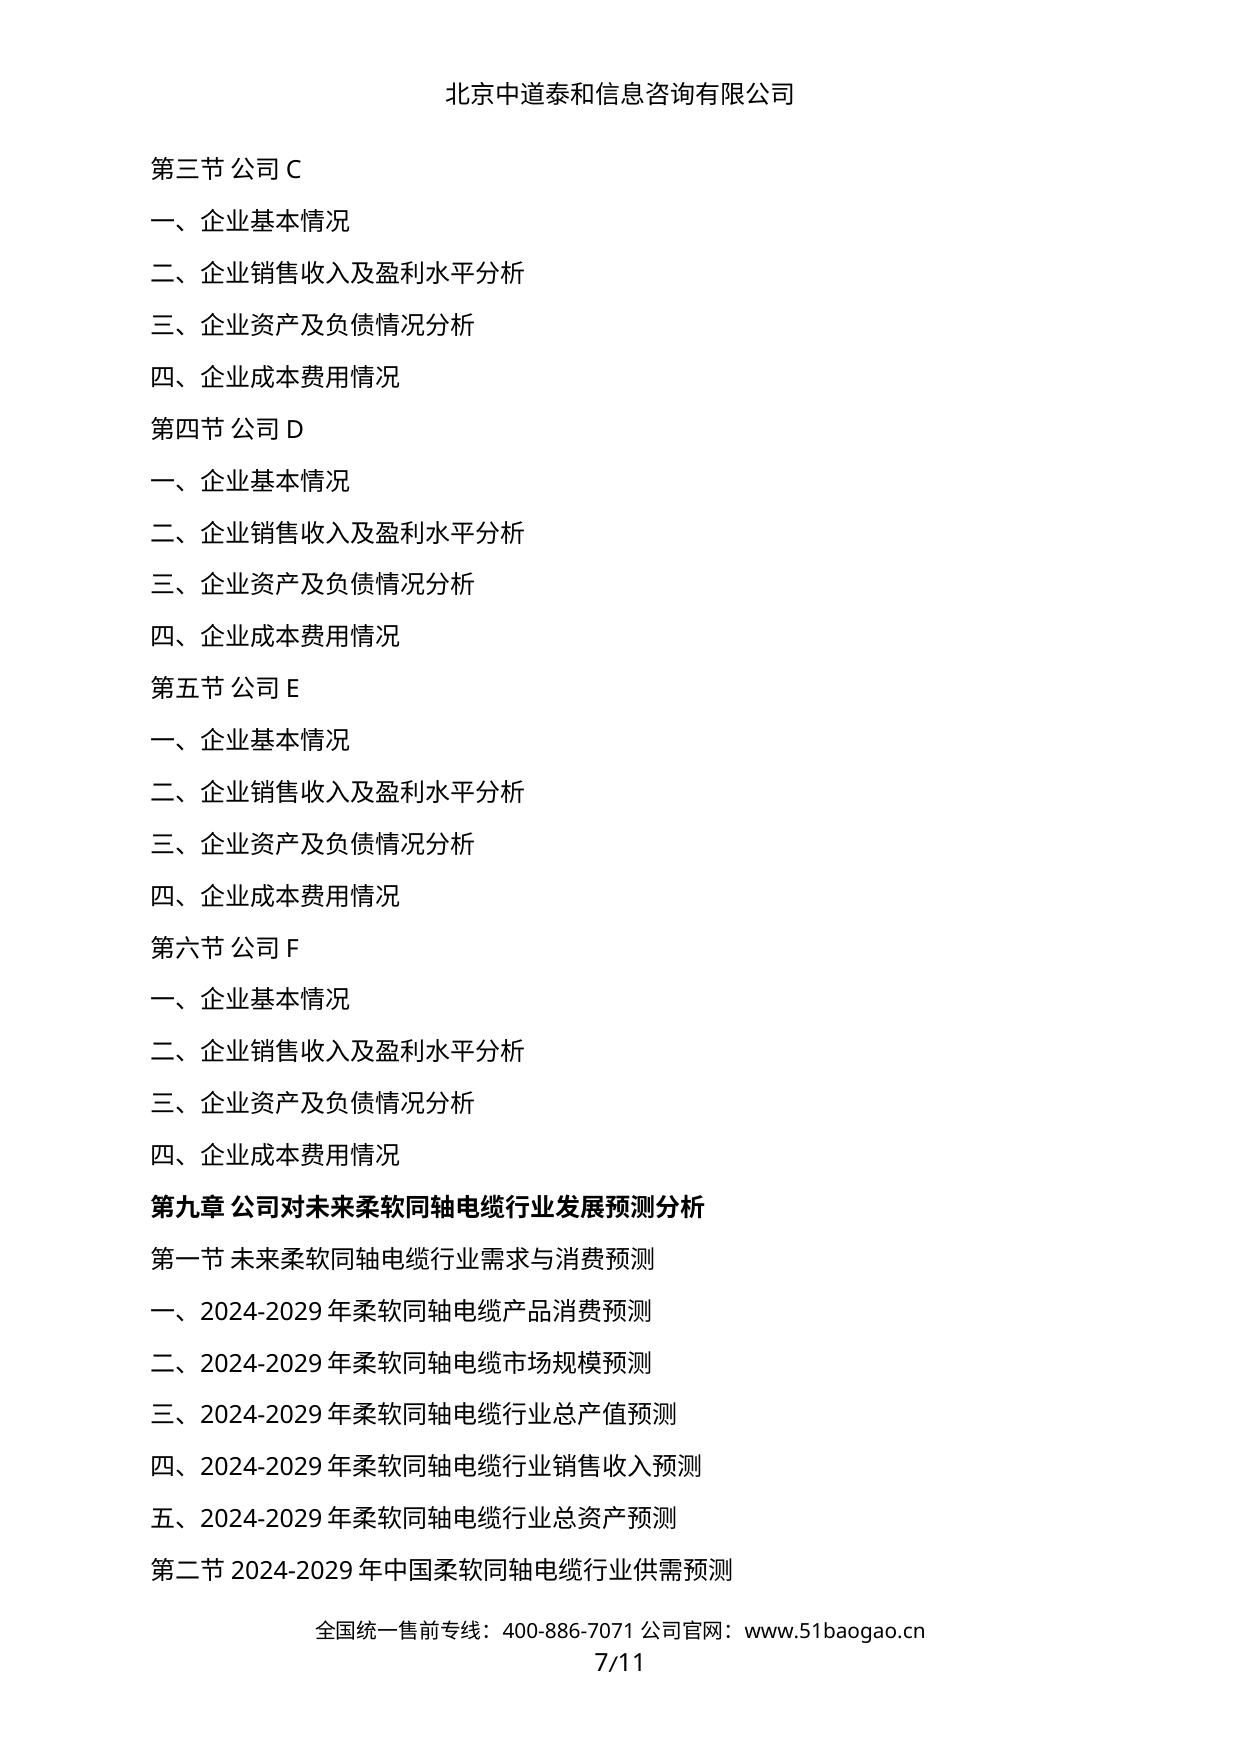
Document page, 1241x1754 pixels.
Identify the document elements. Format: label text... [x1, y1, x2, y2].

text 二、企业销售收入及盈利水平分析 [150, 772, 1090, 809]
text 四、企业成本费用情况 [150, 617, 1090, 653]
text 第一节 未来柔软同轴电缆行业需求与消费预测 [150, 1239, 1090, 1276]
text 第二节 2024-2029年中国柔软同轴电缆行业供需预测 [150, 1551, 1090, 1587]
text 四、2024-2029年柔软同轴电缆行业销售收入预测 [150, 1447, 1090, 1483]
text 第五节 公司E [150, 669, 1090, 705]
text 一、企业基本情况 [150, 202, 1090, 238]
text 二、企业销售收入及盈利水平分析 [150, 513, 1090, 549]
text 一、2024-2029年柔软同轴电缆产品消费预测 [150, 1291, 1090, 1327]
text 三、企业资产及负债情况分析 [150, 565, 1090, 601]
text 一、企业基本情况 [150, 980, 1090, 1016]
text 二、2024-2029年柔软同轴电缆市场规模预测 [150, 1343, 1090, 1379]
text 第三节 公司C [150, 150, 1090, 186]
text 四、企业成本费用情况 [150, 357, 1090, 394]
text 第六节 公司F [150, 928, 1090, 964]
text 四、企业成本费用情况 [150, 876, 1090, 912]
text 五、2024-2029年柔软同轴电缆行业总资产预测 [150, 1499, 1090, 1535]
text 一、企业基本情况 [150, 461, 1090, 497]
text 第四节 公司D [150, 409, 1090, 446]
text 三、企业资产及负债情况分析 [150, 824, 1090, 861]
text 三、企业资产及负债情况分析 [150, 306, 1090, 342]
text 四、企业成本费用情况 [150, 1136, 1090, 1172]
text 二、企业销售收入及盈利水平分析 [150, 1032, 1090, 1068]
text 二、企业销售收入及盈利水平分析 [150, 254, 1090, 290]
text 一、企业基本情况 [150, 721, 1090, 757]
text 三、企业资产及负债情况分析 [150, 1084, 1090, 1120]
text 三、2024-2029年柔软同轴电缆行业总产值预测 [150, 1395, 1090, 1431]
text 第九章 公司对未来柔软同轴电缆行业发展预测分析 [150, 1187, 1090, 1224]
